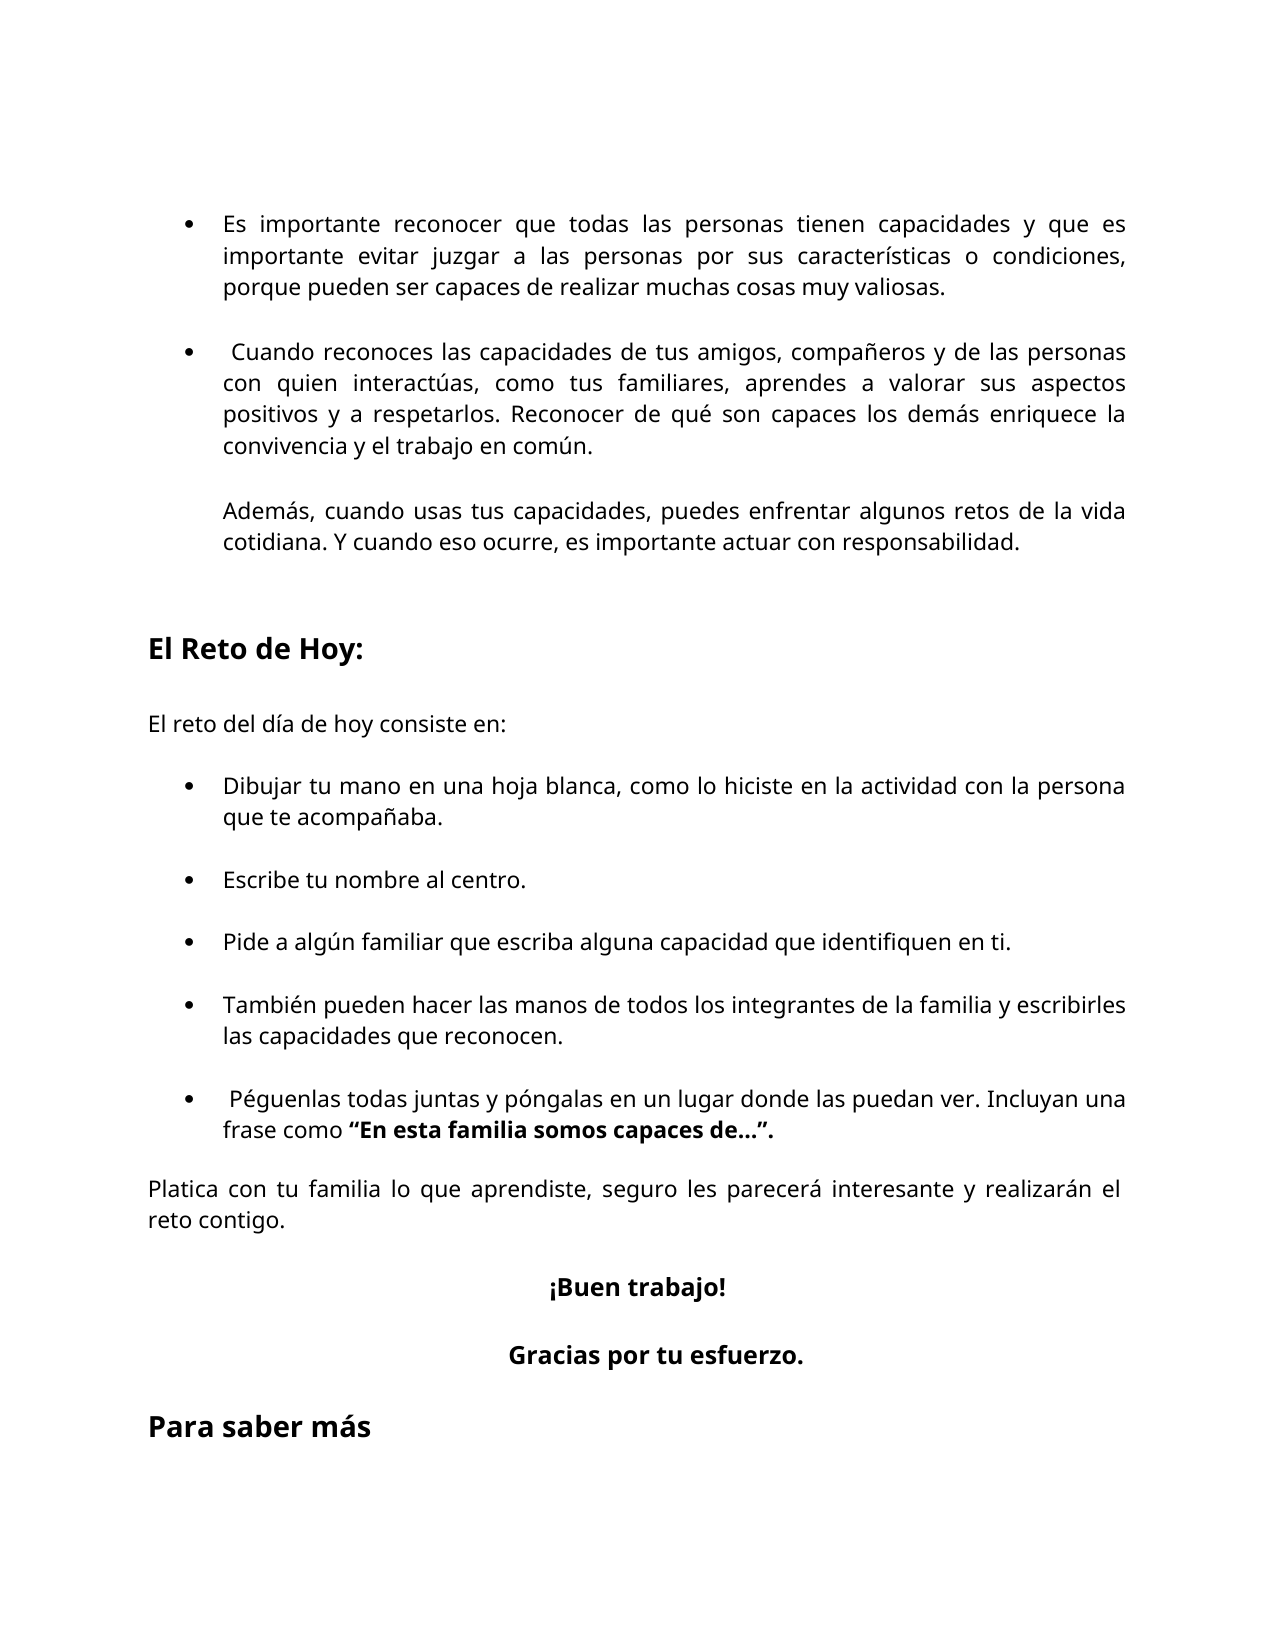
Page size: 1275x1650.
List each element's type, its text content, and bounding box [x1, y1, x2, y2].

text Para saber más [148, 1406, 1127, 1446]
list Péguenlas todas juntas y póngalas en un lugar donde las puedan ver. Incluyan una frase como “En esta familia somos capaces de…”. [185, 1082, 1127, 1145]
text El Reto de Hoy: [148, 628, 1127, 668]
text Platica con tu familia lo que aprendiste, seguro les parecerá interesante y realizarán el reto contigo. [148, 1173, 1122, 1236]
list Pide a algún familiar que escriba alguna capacidad que identifiquen en ti. [185, 926, 1127, 957]
list Dibujar tu mano en una hoja blanca, como lo hiciste en la actividad con la persona que te acompañaba. [185, 770, 1127, 832]
list Escribe tu nombre al centro. [185, 864, 1127, 895]
text El reto del día de hoy consiste en: [148, 707, 1127, 739]
text Gracias por tu esfuerzo. [185, 1338, 1127, 1372]
list Es importante reconocer que todas las personas tienen capacidades y que es importante evitar juzgar a las personas por sus características o condiciones, porque pueden ser capaces de realizar muchas cosas muy valiosas. [185, 208, 1127, 302]
list También pueden hacer las manos de todos los integrantes de la familia y escribirles las capacidades que reconocen. [185, 989, 1127, 1051]
text ¡Buen trabajo! [148, 1269, 1127, 1304]
list Cuando reconoces las capacidades de tus amigos, compañeros y de las personas con quien interactúas, como tus familiares, aprendes a valorar sus aspectos positivos y a respetarlos. Reconocer de qué son capaces los demás enriquece la convivencia y el trabajo en común. [185, 336, 1127, 461]
list Además, cuando usas tus capacidades, puedes enfrentar algunos retos de la vida cotidiana. Y cuando eso ocurre, es importante actuar con responsabilidad. [223, 495, 1127, 557]
